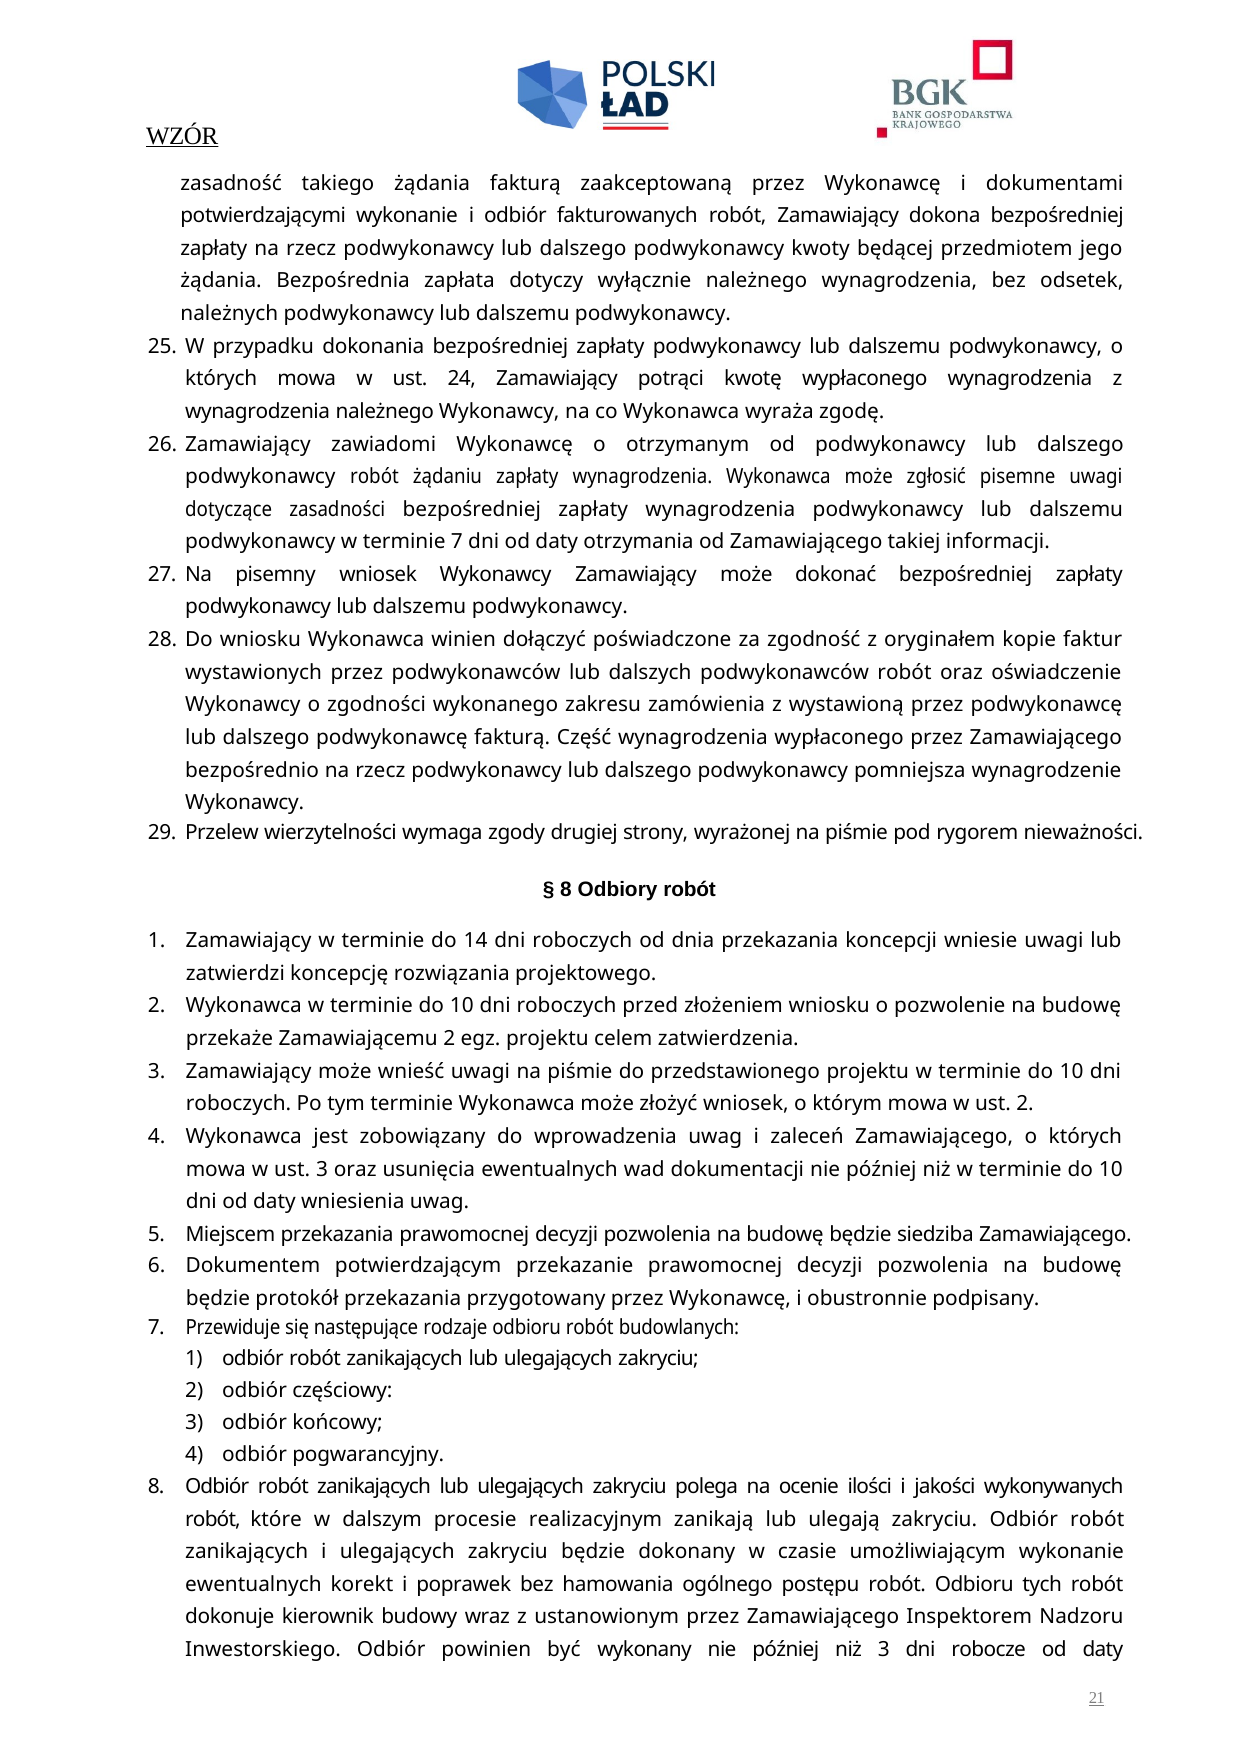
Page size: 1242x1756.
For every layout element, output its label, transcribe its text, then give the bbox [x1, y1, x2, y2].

text zasadność takiego żądania fakturą zaakceptowaną przez Wykonawcę i dokumentami potwierdzającymi wykonanie i odbiór fakturowanych robót, Zamawiający dokona bezpośredniej zapłaty na rzecz podwykonawcy lub dalszego podwykonawcy kwoty będącej przedmiotem jego żądania. Bezpośrednia zapłata dotyczy wyłącznie należnego wynagrodzenia, bez odsetek, należnych podwykonawcy lub dalszemu podwykonawcy. [180, 168, 1124, 327]
list Zamawiający zawiadomi Wykonawcę o otrzymanym od podwykonawcy lub dalszego podwykonawcy robót żądaniu zapłaty wynagrodzenia. Wykonawca może zgłosić pisemne uwagi dotyczące zasadności bezpośredniej zapłaty wynagrodzenia podwykonawcy lub dalszemu podwykonawcy w terminie 7 dni od daty otrzymania od Zamawiającego takiej informacji. [148, 429, 1124, 555]
picture [874, 36, 1017, 146]
list Miejscem przekazania prawomocnej decyzji pozwolenia na budowę będzie siedziba Zamawiającego. [148, 1219, 1152, 1247]
list Na pisemny wniosek Wykonawcy Zamawiający może dokonać bezpośredniej zapłaty podwykonawcy lub dalszemu podwykonawcy. [148, 559, 1123, 620]
list odbiór końcowy; [185, 1407, 1152, 1436]
list odbiór robót zanikających lub ulegających zakryciu; [185, 1343, 1152, 1372]
list odbiór częściowy: [185, 1375, 1152, 1404]
list W przypadku dokonania bezpośredniej zapłaty podwykonawcy lub dalszemu podwykonawcy, o których mowa w ust. 24, Zamawiający potrąci kwotę wypłaconego wynagrodzenia z wynagrodzenia należnego Wykonawcy, na co Wykonawca wyraża zgodę. [148, 331, 1123, 424]
list Zamawiający może wnieść uwagi na piśmie do przedstawionego projektu w terminie do 10 dni roboczych. Po tym terminie Wykonawca może złożyć wniosek, o którym mowa w ust. 2. [148, 1056, 1122, 1117]
list Dokumentem potwierdzającym przekazanie prawomocnej decyzji pozwolenia na budowę będzie protokół przekazania przygotowany przez Wykonawcę, i obustronnie podpisany. [148, 1250, 1123, 1311]
list Wykonawca jest zobowiązany do wprowadzenia uwag i zaleceń Zamawiającego, o których mowa w ust. 3 oraz usunięcia ewentualnych wad dokumentacji nie później niż w terminie do 10 dni od daty wniesienia uwag. [148, 1121, 1123, 1215]
list Zamawiający w terminie do 14 dni roboczych od dnia przekazania koncepcji wniesie uwagi lub zatwierdzi koncepcję rozwiązania projektowego. [148, 925, 1123, 986]
picture [517, 59, 715, 130]
text § 8 Odbiory robót [106, 876, 1152, 900]
list Przewiduje się następujące rodzaje odbioru robót budowlanych: [148, 1316, 1152, 1339]
list Wykonawca w terminie do 10 dni roboczych przed złożeniem wniosku o pozwolenie na budowę przekaże Zamawiającemu 2 egz. projektu celem zatwierdzenia. [148, 991, 1123, 1052]
list Do wniosku Wykonawca winien dołączyć poświadczone za zgodność z oryginałem kopie faktur wystawionych przez podwykonawców lub dalszych podwykonawców robót oraz oświadczenie Wykonawcy o zgodności wykonanego zakresu zamówienia z wystawioną przez podwykonawcę lub dalszego podwykonawcę fakturą. Część wynagrodzenia wypłaconego przez Zamawiającego bezpośrednio na rzecz podwykonawcy lub dalszego podwykonawcy pomniejsza wynagrodzenie Wykonawcy. [148, 624, 1123, 816]
list odbiór pogwarancyjny. [185, 1439, 1152, 1468]
list Przelew wierzytelności wymaga zgody drugiej strony, wyrażonej na piśmie pod rygorem nieważności. [148, 820, 1152, 844]
